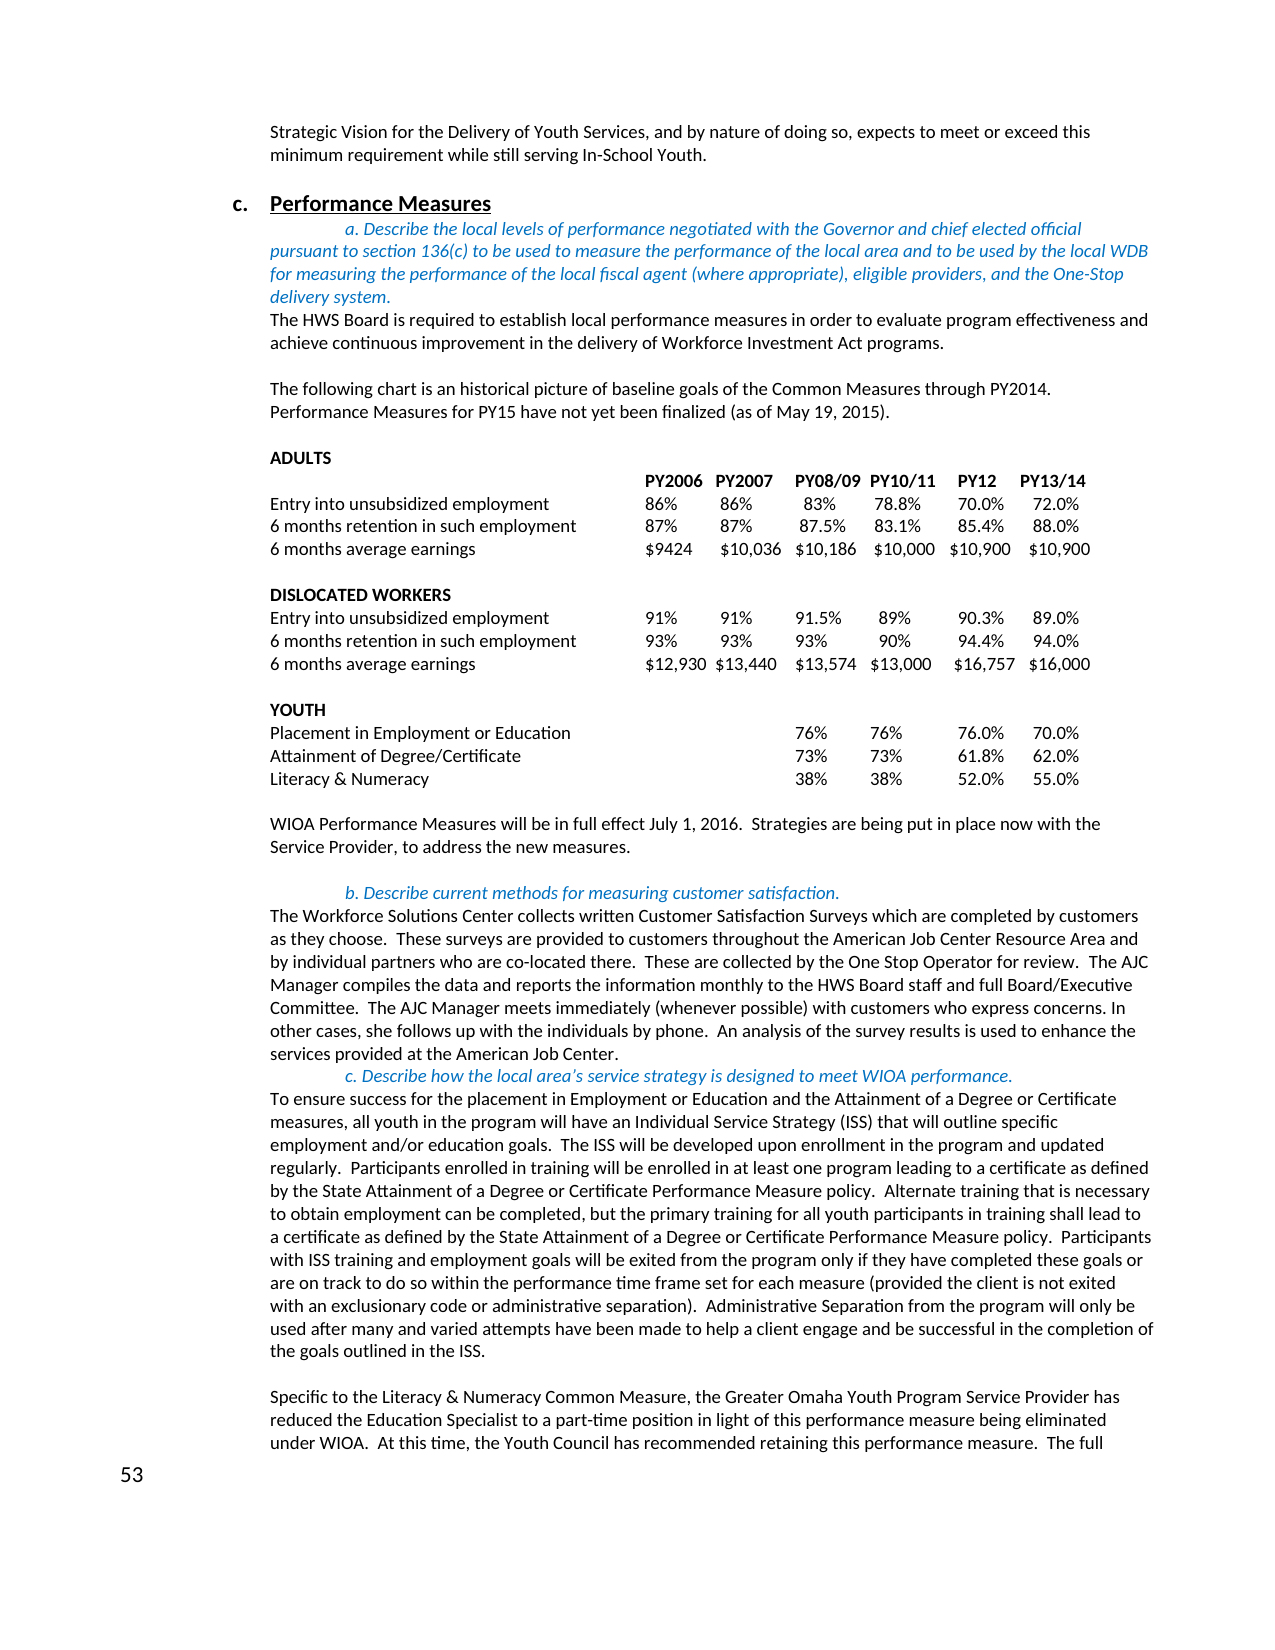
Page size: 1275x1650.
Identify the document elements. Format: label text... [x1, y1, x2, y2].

list c. Describe how the local area’s service strategy is designed to meet WIOA performance. [270, 1065, 1155, 1088]
list DISLOCATED WORKERS [270, 583, 1155, 606]
list To ensure success for the placement in Employment or Education and the Attainment of a Degree or Certificate measures, all youth in the program will have an Individual Service Strategy (ISS) that will outline specific employment and/or education goals. The ISS will be developed upon enrollment in the program and updated regularly. Participants enrolled in training will be enrolled in at least one program leading to a certificate as defined by the State Attainment of a Degree or Certificate Performance Measure policy. Alternate training that is necessary to obtain employment can be completed, but the primary training for all youth participants in training shall lead to a certificate as defined by the State Attainment of a Degree or Certificate Performance Measure policy. Participants with ISS training and employment goals will be exited from the program only if they have completed these goals or are on track to do so within the performance time frame set for each measure (provided the client is not exited with an exclusionary code or administrative separation). Administrative Separation from the program will only be used after many and varied attempts have been made to help a client engage and be successful in the completion of the goals outlined in the ISS. [270, 1088, 1155, 1363]
list The HWS Board is required to establish local performance measures in order to evaluate program effectiveness and achieve continuous improvement in the delivery of Workforce Investment Act programs. [270, 308, 1155, 354]
list b. Describe current methods for measuring customer satisfaction. [270, 881, 1155, 904]
list WIOA Performance Measures will be in full effect July 1, 2016. Strategies are being put in place now with the Service Provider, to address the new measures. [270, 813, 1155, 858]
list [270, 1386, 1155, 1454]
list Attainment of Degree/Certificate 73% 73% 61.8% 62.0% [270, 744, 1155, 767]
list Placement in Employment or Education 76% 76% 76.0% 70.0% [270, 721, 1155, 744]
list Performance Measures [232, 189, 1155, 217]
list a. Describe the local levels of performance negotiated with the Governor and chief elected official pursuant to section 136(c) to be used to measure the performance of the local area and to be used by the local WDB for measuring the performance of the local fiscal agent (where appropriate), eligible providers, and the One-Stop delivery system. [270, 217, 1155, 308]
list 6 months average earnings $9424 $10,036 $10,186 $10,000 $10,900 $10,900 [270, 538, 1155, 561]
list ADULTS [270, 446, 1155, 469]
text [270, 120, 1155, 166]
list Literacy & Numeracy 38% 38% 52.0% 55.0% [270, 767, 1155, 790]
list Entry into unsubsidized employment 86% 86% 83% 78.8% 70.0% 72.0% [270, 492, 1155, 515]
list PY2006 PY2007 PY08/09 PY10/11 PY12 PY13/14 [570, 469, 1155, 492]
list 6 months average earnings $12,930 $13,440 $13,574 $13,000 $16,757 $16,000 [270, 652, 1155, 675]
list 6 months retention in such employment 93% 93% 93% 90% 94.4% 94.0% [270, 629, 1155, 652]
list YOUTH [270, 698, 1155, 721]
list The Workforce Solutions Center collects written Customer Satisfaction Surveys which are completed by customers as they choose. These surveys are provided to customers throughout the American Job Center Resource Area and by individual partners who are co-located there. These are collected by the One Stop Operator for review. The AJC Manager compiles the data and reports the information monthly to the HWS Board staff and full Board/Executive Committee. The AJC Manager meets immediately (whenever possible) with customers who express concerns. In other cases, she follows up with the individuals by phone. An analysis of the survey results is used to enhance the services provided at the American Job Center. [270, 904, 1155, 1065]
list The following chart is an historical picture of baseline goals of the Common Measures through PY2014. Performance Measures for PY15 have not yet been finalized (as of May 19, 2015). [270, 377, 1155, 423]
list Entry into unsubsidized employment 91% 91% 91.5% 89% 90.3% 89.0% [270, 606, 1155, 629]
list 6 months retention in such employment 87% 87% 87.5% 83.1% 85.4% 88.0% [270, 515, 1155, 538]
